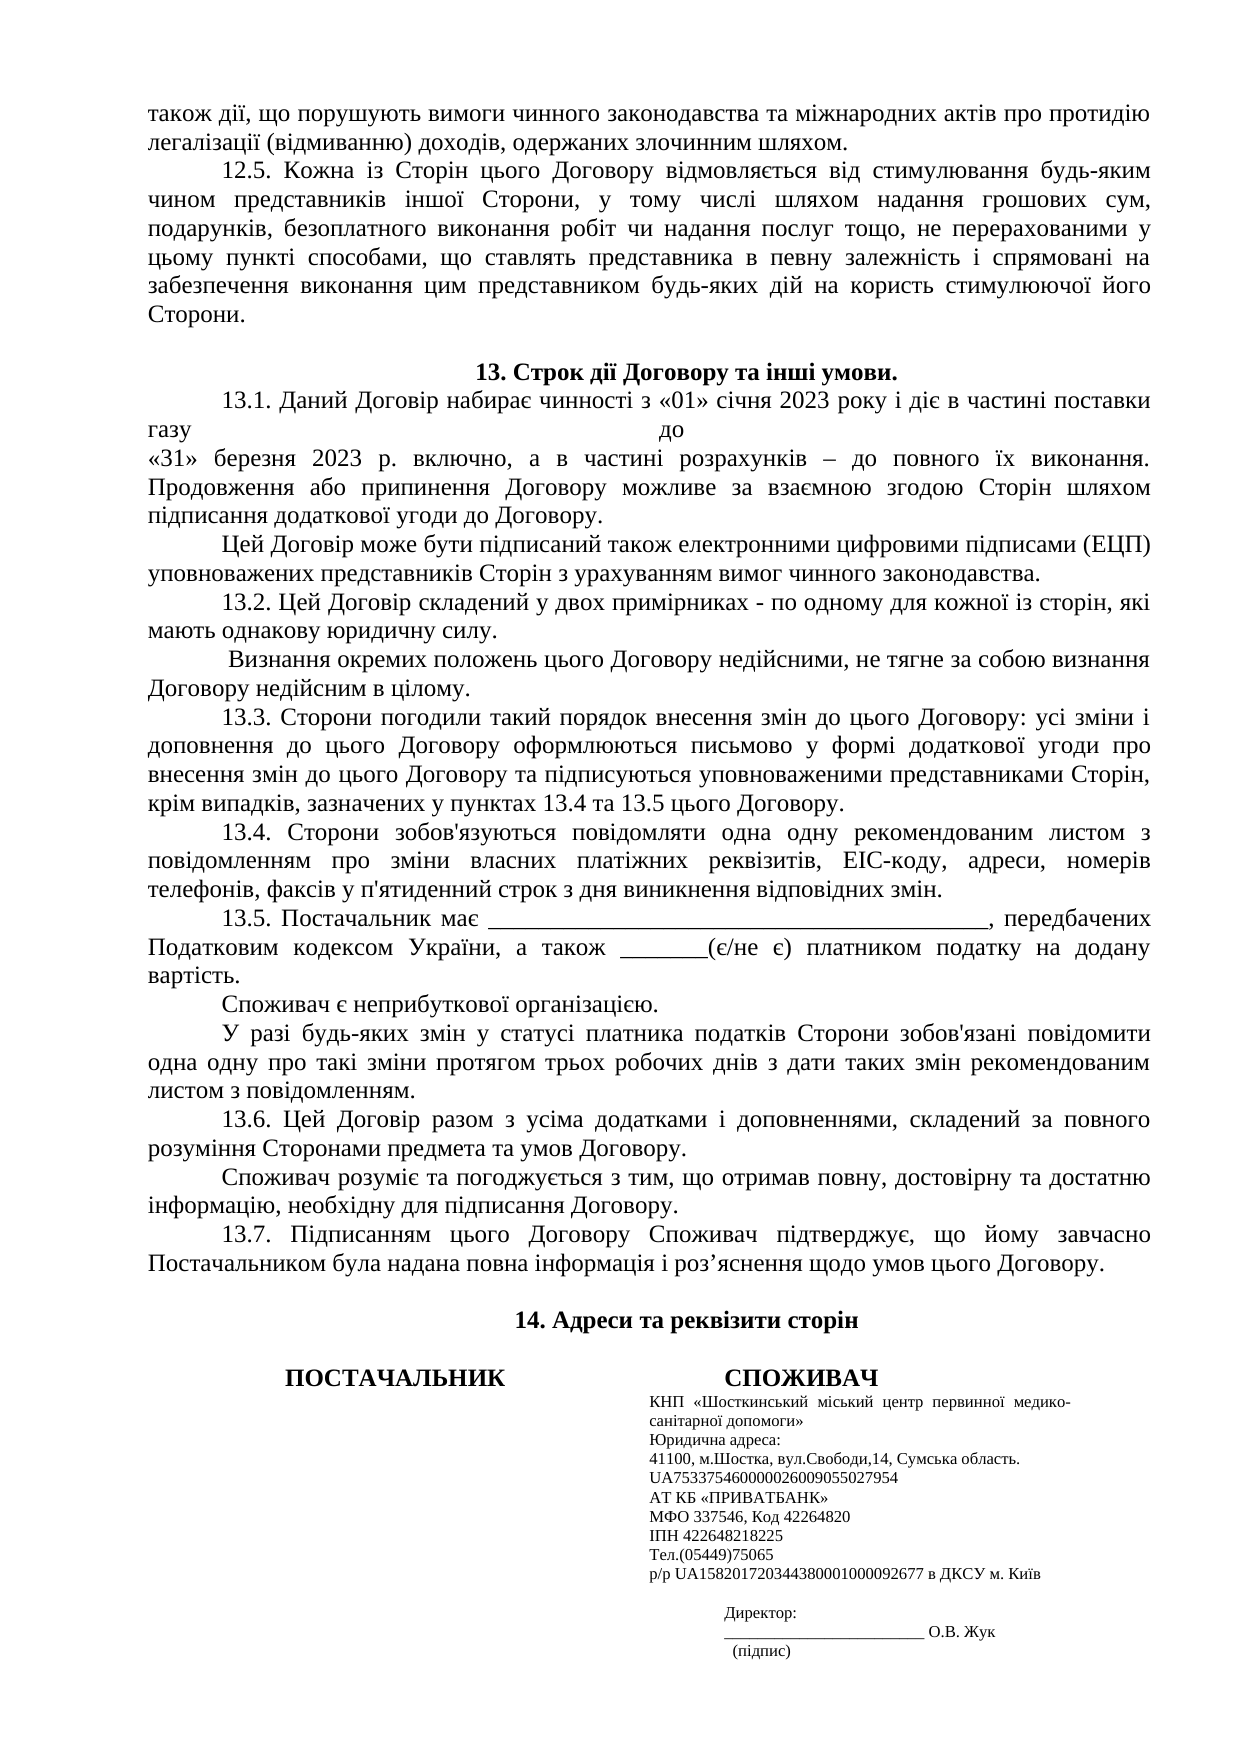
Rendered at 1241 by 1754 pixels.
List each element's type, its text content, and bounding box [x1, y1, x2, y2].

text 13.6. Цей Договір разом з усіма додатками і доповненнями, складений за повного розуміння Сторонами предмета та умов Договору. [148, 1104, 1152, 1162]
text 13.3. Сторони погодили такий порядок внесення змін до цього Договору: усі зміни і доповнення до цього Договору оформлюються письмово у формі додаткової угоди про внесення змін до цього Договору та підписуються уповноваженими представниками Сторін, крім випадків, зазначених у пунктах 13.4 та 13.5 цього Договору. [148, 702, 1152, 817]
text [148, 98, 1152, 155]
text Споживач розуміє та погоджується з тим, що отримав повну, достовірну та достатню інформацію, необхідну для підписання Договору. [148, 1162, 1152, 1219]
text 13.1. Даний Договір набирає чинності з «01» січня 2023 року і діє в частині поставки газу до «31» березня 2023 р. включно, а в частині розрахунків – до повного їх виконання. Продовження або припинення Договору можливе за взаємною згодою Сторін шляхом підписання додаткової угоди до Договору. [148, 385, 1152, 529]
text 14. Адреси та реквізити сторін [148, 1305, 1152, 1334]
text 13. Строк дії Договору та інші умови. [148, 357, 1152, 385]
table_header СПОЖИВАЧ КНП «Шосткинський міський центр первинної медико-санітарної допомоги» Юридична адреса: 41100, м.Шостка, вул.Свободи,14, Сумська область. UA753375460000026009055027954 АТ КБ «ПРИВАТБАНК» МФО 337546, Код 42264820 ІПН 422648218225 Тел.(05449)75065 р/р UA158201720344380001000092677 в ДКСУ м. Київ Директор: ________________________ О.В. Жук (підпис) [638, 1363, 1096, 1660]
text 13.7. Підписанням цього Договору Споживач підтверджує, що йому завчасно Постачальником була надана повна інформація і роз’яснення щодо умов цього Договору. [148, 1219, 1152, 1277]
text Споживач є неприбуткової організацією. [148, 989, 1152, 1018]
text Цей Договір може бути підписаний також електронними цифровими підписами (ЕЦП) уповноважених представників Сторін з урахуванням вимог чинного законодавства. [148, 529, 1152, 587]
table_header ПОСТАЧАЛЬНИК [77, 1363, 638, 1660]
text 13.5. Постачальник має ________________________________________, передбачених Податковим кодексом України, а також _______(є/не є) платником податку на додану вартість. [148, 903, 1152, 989]
text 13.2. Цей Договір складений у двох примірниках - по одному для кожної із сторін, які мають однакову юридичну силу. [148, 587, 1152, 644]
text У разі будь-яких змін у статусі платника податків Сторони зобов'язані повідомити одна одну про такі зміни протягом трьох робочих днів з дати таких змін рекомендованим листом з повідомленням. [148, 1018, 1152, 1104]
text 12.5. Кожна із Сторін цього Договору відмовляється від стимулювання будь-яким чином представників іншої Сторони, у тому числі шляхом надання грошових сум, подарунків, безоплатного виконання робіт чи надання послуг тощо, не перерахованими у цьому пункті способами, що ставлять представника в певну залежність і спрямовані на забезпечення виконання цим представником будь-яких дій на користь стимулюючої його Сторони. [148, 155, 1152, 328]
text 13.4. Сторони зобов'язуються повідомляти одна одну рекомендованим листом з повідомленням про зміни власних платіжних реквізитів, ЕІС-коду, адреси, номерів телефонів, факсів у п'ятиденний строк з дня виникнення відповідних змін. [148, 817, 1152, 903]
text Визнання окремих положень цього Договору недійсними, не тягне за собою визнання Договору недійсним в цілому. [148, 644, 1152, 702]
